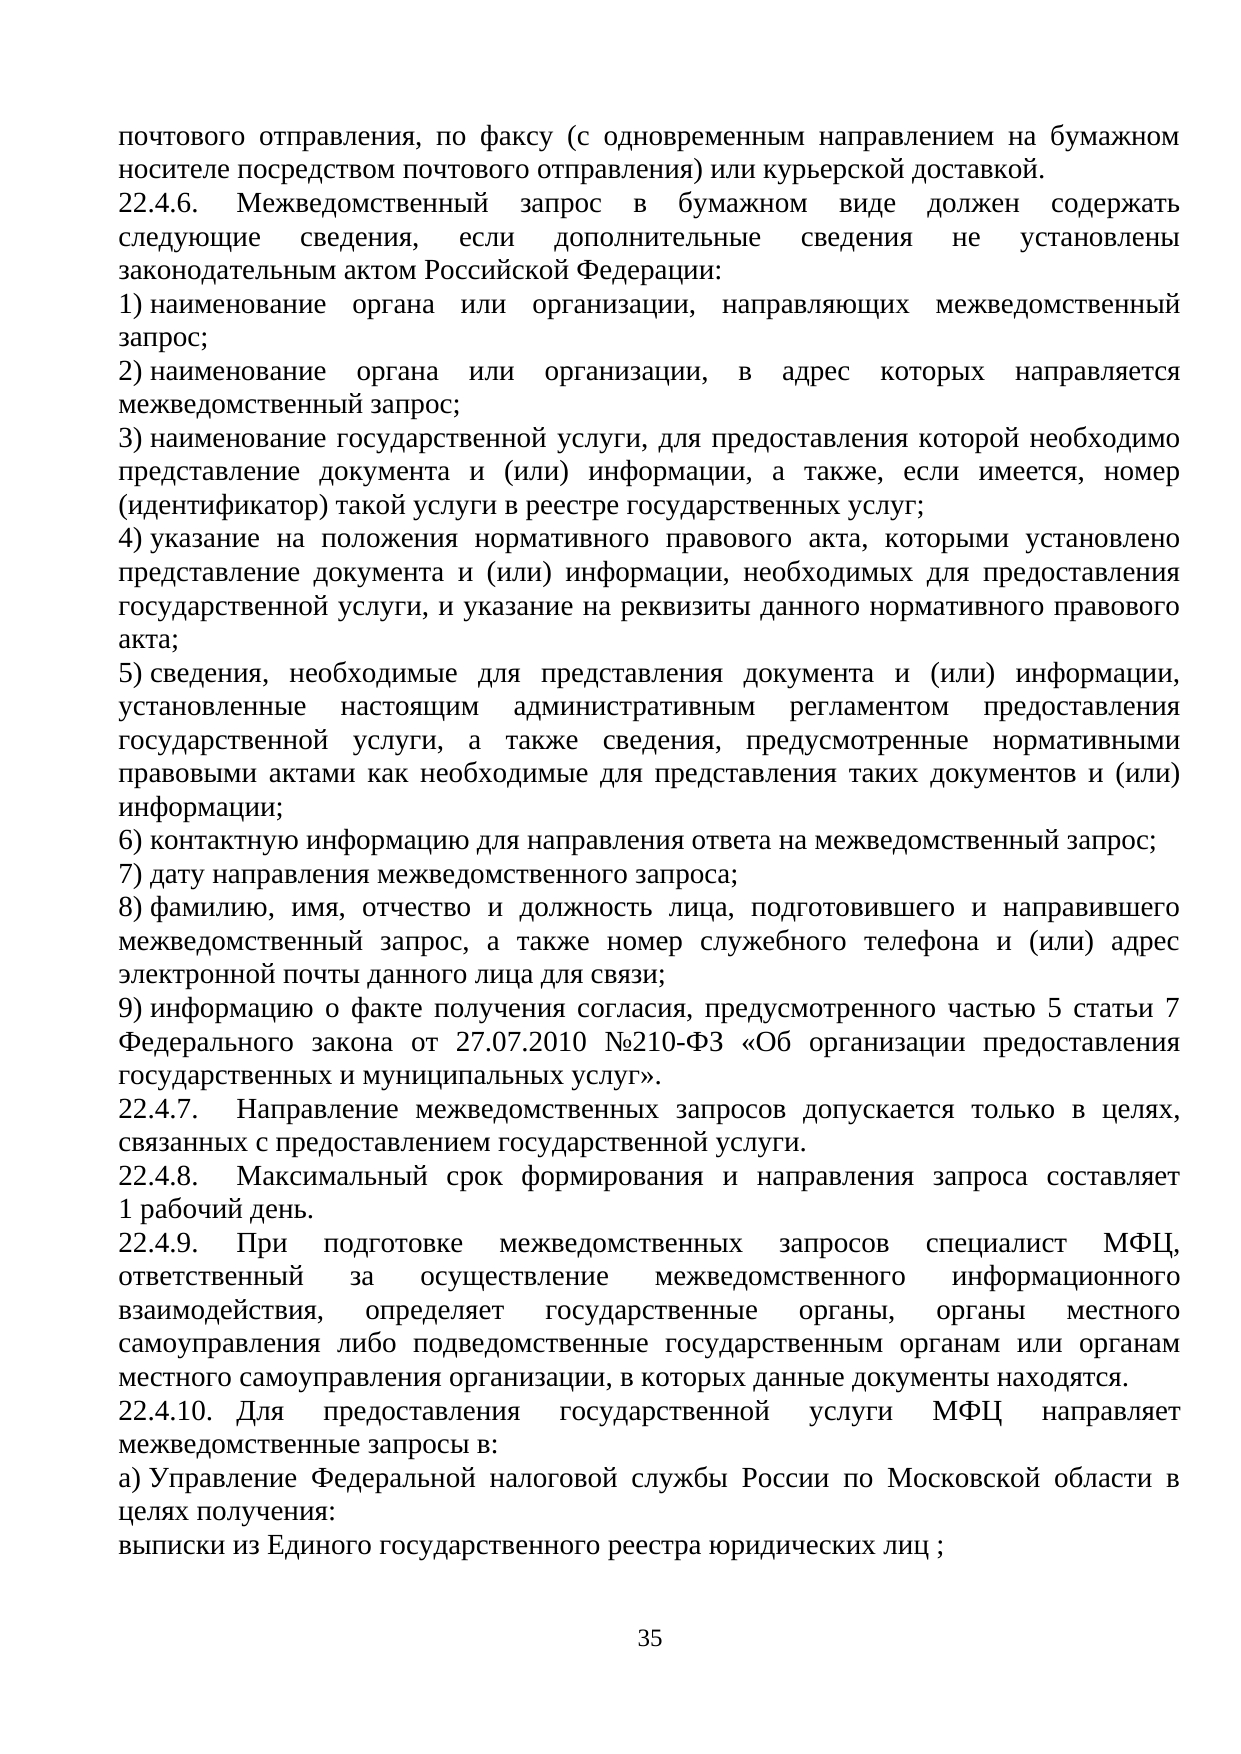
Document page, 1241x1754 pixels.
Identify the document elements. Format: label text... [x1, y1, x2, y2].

list Межведомственный запрос в бумажном виде должен содержать следующие сведения, если дополнительные сведения не установлены законодательным актом Российской Федерации: [118, 185, 1181, 286]
text 2) наименование органа или организации, в адрес которых направляется межведомственный запрос; [118, 353, 1181, 420]
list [118, 118, 1181, 185]
text 9) информацию о факте получения согласия, предусмотренного частью 5 статьи 7 Федерального закона от 27.07.2010 №210-ФЗ «Об организации предоставления государственных и муниципальных услуг». [118, 990, 1181, 1091]
text выписки из Единого государственного реестра юридических лиц ; [118, 1527, 1181, 1560]
list При подготовке межведомственных запросов специалист МФЦ, ответственный за осуществление межведомственного информационного взаимодействия, определяет государственные органы, органы местного самоуправления либо подведомственные государственным органам или органам местного самоуправления организации, в которых данные документы находятся. [118, 1225, 1181, 1393]
text 8) фамилию, имя, отчество и должность лица, подготовившего и направившего межведомственный запрос, а также номер служебного телефона и (или) адрес электронной почты данного лица для связи; [118, 889, 1181, 990]
text 4) указание на положения нормативного правового акта, которыми установлено представление документа и (или) информации, необходимых для предоставления государственной услуги, и указание на реквизиты данного нормативного правового акта; [118, 521, 1181, 655]
list Направление межведомственных запросов допускается только в целях, связанных с предоставлением государственной услуги. [118, 1091, 1181, 1158]
list Для предоставления государственной услуги МФЦ направляет межведомственные запросы в: [118, 1393, 1181, 1460]
text 7) дату направления межведомственного запроса; [118, 856, 1181, 889]
list Максимальный срок формирования и направления запроса составляет 1 рабочий день. [118, 1158, 1181, 1225]
text 1) наименование органа или организации, направляющих межведомственный запрос; [118, 286, 1181, 353]
text 3) наименование государственной услуги, для предоставления которой необходимо представление документа и (или) информации, а также, если имеется, номер (идентификатор) такой услуги в реестре государственных услуг; [118, 420, 1181, 521]
text 5) сведения, необходимые для представления документа и (или) информации, установленные настоящим административным регламентом предоставления государственной услуги, а также сведения, предусмотренные нормативными правовыми актами как необходимые для представления таких документов и (или) информации; [118, 655, 1181, 822]
text а) Управление Федеральной налоговой службы России по Московской области в целях получения: [118, 1460, 1181, 1527]
text 6) контактную информацию для направления ответа на межведомственный запрос; [118, 822, 1181, 856]
